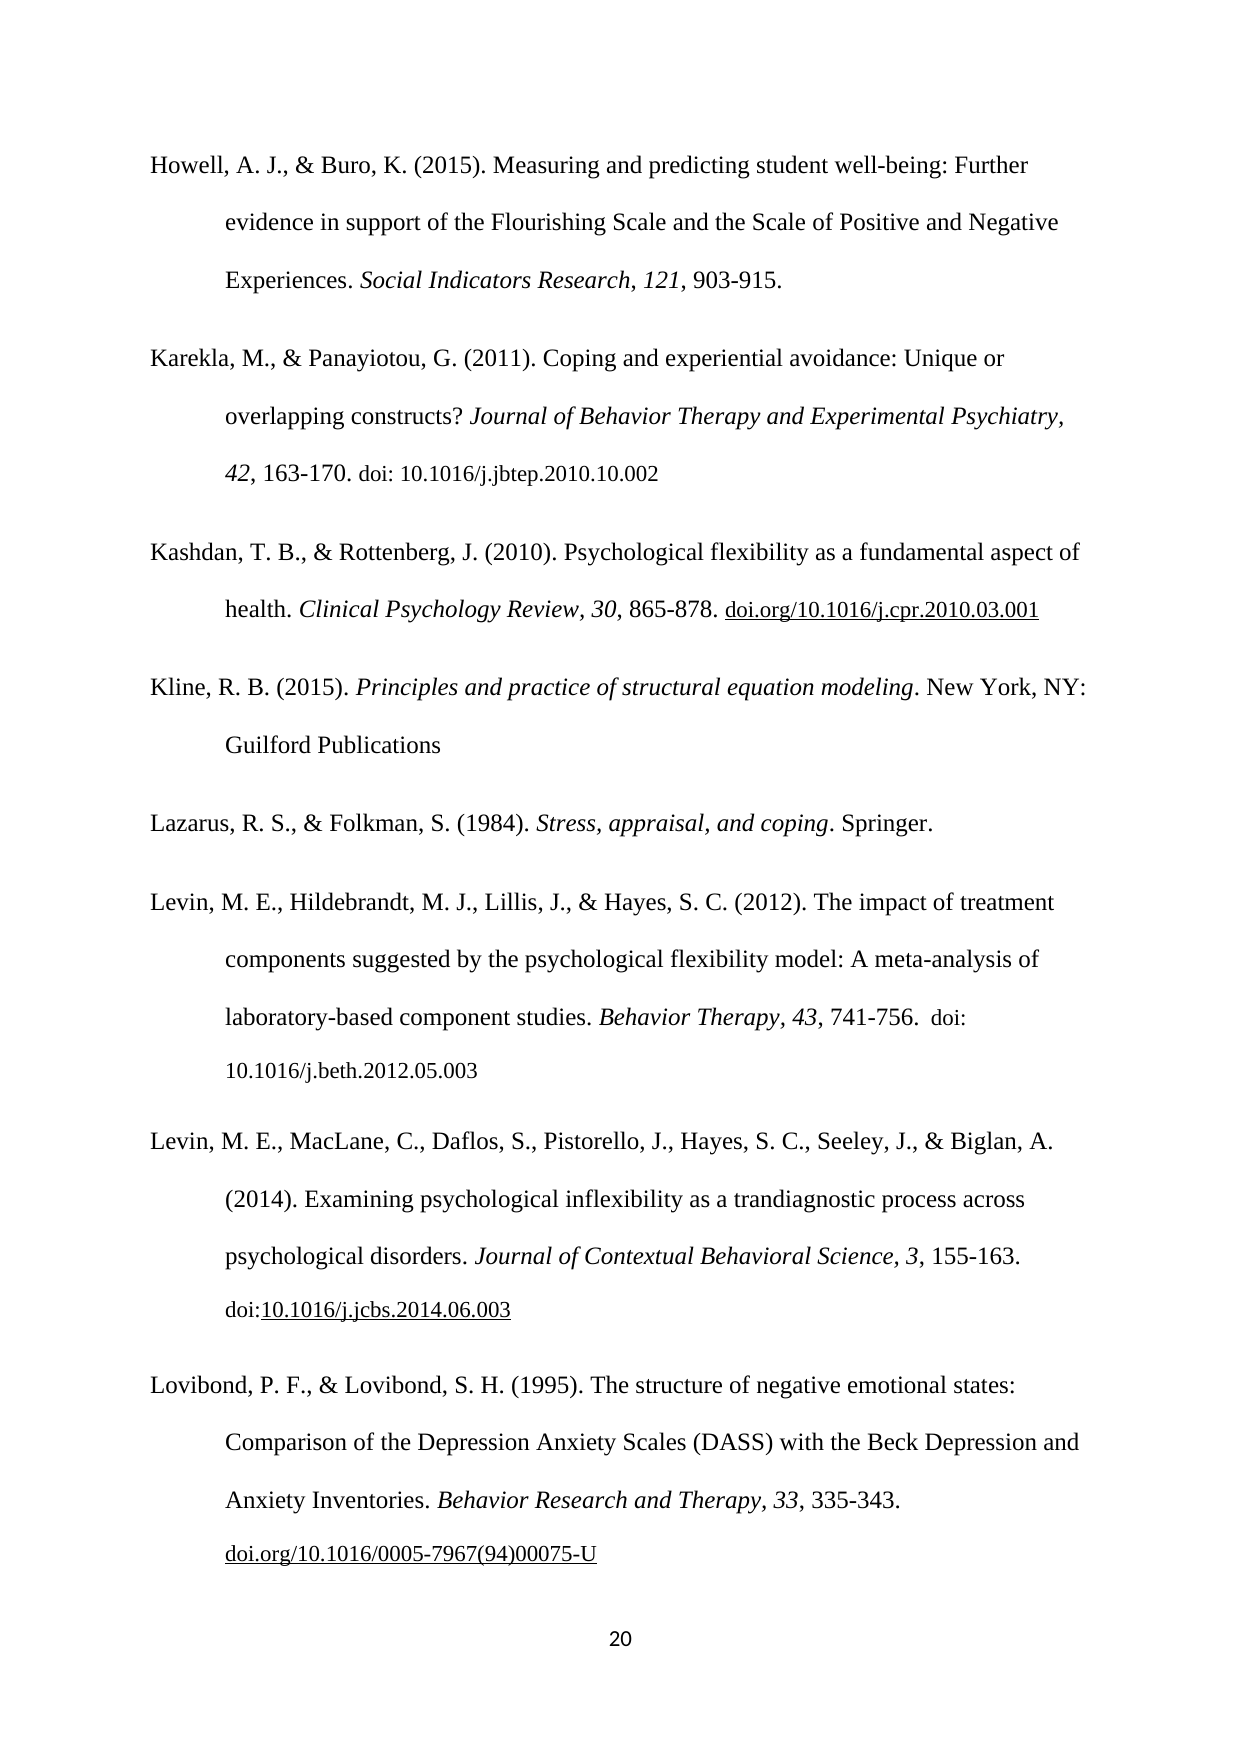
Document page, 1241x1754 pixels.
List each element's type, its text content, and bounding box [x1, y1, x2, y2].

text Levin, M. E., MacLane, C., Daflos, S., Pistorello, J., Hayes, S. C., Seeley, J., & Biglan, A. (2014). Examining psychological inflexibility as a trandiagnostic process across psychological disorders. Journal of Contextual Behavioral Science, 3, 155-163. doi:10.1016/j.jcbs.2014.06.003 [150, 1126, 1090, 1323]
text Kline, R. B. (2015). Principles and practice of structural equation modeling. New York, NY: Guilford Publications [150, 672, 1090, 759]
text Levin, M. E., Hildebrandt, M. J., Lillis, J., & Hayes, S. C. (2012). The impact of treatment components suggested by the psychological flexibility model: A meta-analysis of laboratory-based component studies. Behavior Therapy, 43, 741-756. doi: 10.1016/j.beth.2012.05.003 [150, 887, 1090, 1083]
text Lazarus, R. S., & Folkman, S. (1984). Stress, appraisal, and coping. Springer. [150, 808, 1090, 837]
text Kashdan, T. B., & Rottenberg, J. (2010). Psychological flexibility as a fundamental aspect of health. Clinical Psychology Review, 30, 865-878. doi.org/10.1016/j.cpr.2010.03.001 [150, 537, 1090, 623]
text Howell, A. J., & Buro, K. (2015). Measuring and predicting student well-being: Further evidence in support of the Flourishing Scale and the Scale of Positive and Negative Experiences. Social Indicators Research, 121, 903-915. [150, 150, 1090, 294]
text Lovibond, P. F., & Lovibond, S. H. (1995). The structure of negative emotional states: Comparison of the Depression Anxiety Scales (DASS) with the Beck Depression and Anxiety Inventories. Behavior Research and Therapy, 33, 335-343. doi.org/10.1016/0005-7967(94)00075-U [150, 1370, 1090, 1566]
text Karekla, M., & Panayiotou, G. (2011). Coping and experiential avoidance: Unique or overlapping constructs? Journal of Behavior Therapy and Experimental Psychiatry, 42, 163-170. doi: 10.1016/j.jbtep.2010.10.002 [150, 343, 1090, 487]
